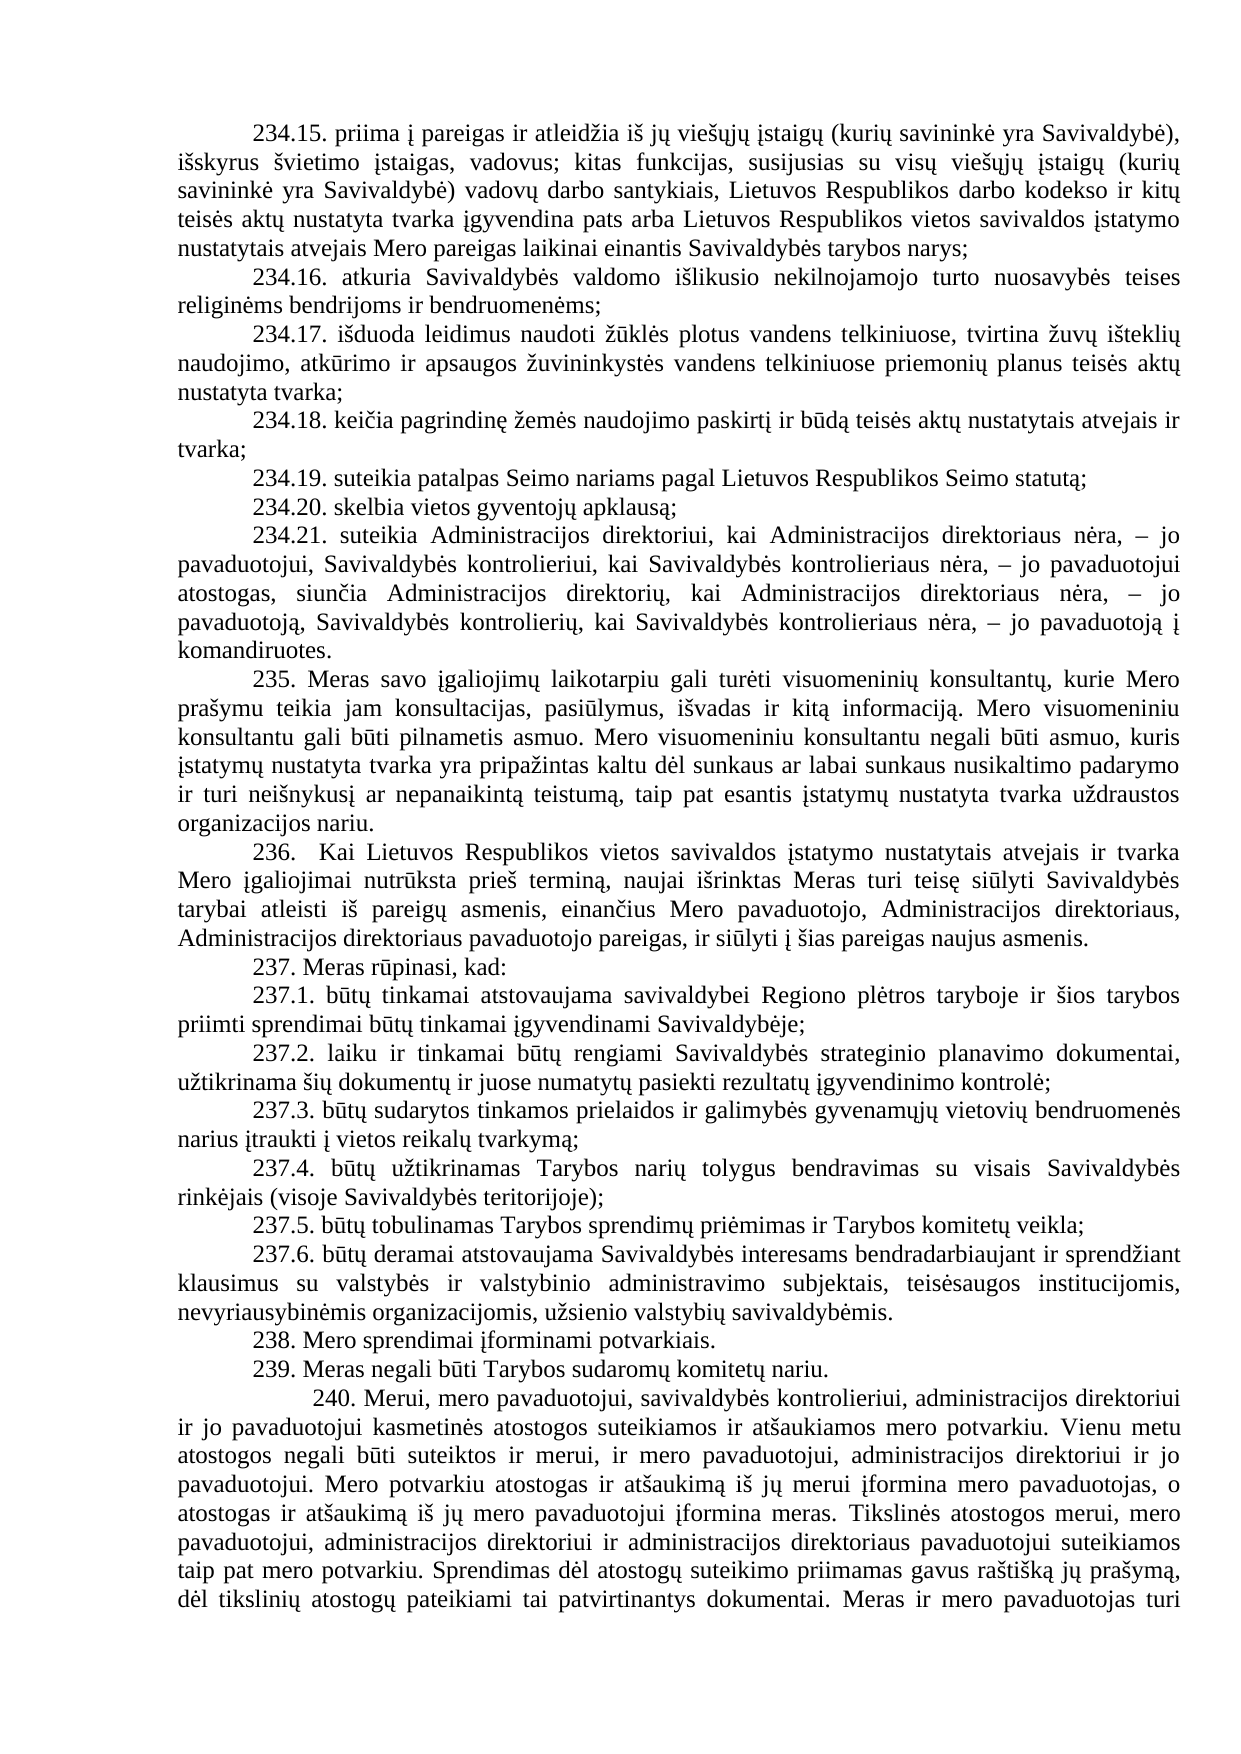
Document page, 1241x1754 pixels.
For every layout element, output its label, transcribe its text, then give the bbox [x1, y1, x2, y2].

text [177, 1383, 1181, 1613]
text 235. Meras savo įgaliojimų laikotarpiu gali turėti visuomeninių konsultantų, kurie Mero prašymu teikia jam konsultacijas, pasiūlymus, išvadas ir kitą informaciją. Mero visuomeniniu konsultantu gali būti pilnametis asmuo. Mero visuomeniniu konsultantu negali būti asmuo, kuris įstatymų nustatyta tvarka yra pripažintas kaltu dėl sunkaus ar labai sunkaus nusikaltimo padarymo ir turi neišnykusį ar nepanaikintą teistumą, taip pat esantis įstatymų nustatyta tvarka uždraustos organizacijos nariu. [177, 664, 1181, 837]
text 237.5. būtų tobulinamas Tarybos sprendimų priėmimas ir Tarybos komitetų veikla; [177, 1211, 1181, 1239]
text 234.20. skelbia vietos gyventojų apklausą; [177, 492, 1181, 521]
text 237.6. būtų deramai atstovaujama Savivaldybės interesams bendradarbiaujant ir sprendžiant klausimus su valstybės ir valstybinio administravimo subjektais, teisėsaugos institucijomis, nevyriausybinėmis organizacijomis, užsienio valstybių savivaldybėmis. [177, 1239, 1181, 1326]
text 234.21. suteikia Administracijos direktoriui, kai Administracijos direktoriaus nėra, – jo pavaduotojui, Savivaldybės kontrolieriui, kai Savivaldybės kontrolieriaus nėra, – jo pavaduotojui atostogas, siunčia Administracijos direktorių, kai Administracijos direktoriaus nėra, – jo pavaduotoją, Savivaldybės kontrolierių, kai Savivaldybės kontrolieriaus nėra, – jo pavaduotoją į komandiruotes. [177, 521, 1181, 664]
text 234.19. suteikia patalpas Seimo nariams pagal Lietuvos Respublikos Seimo statutą; [177, 463, 1181, 492]
text 237.4. būtų užtikrinamas Tarybos narių tolygus bendravimas su visais Savivaldybės rinkėjais (visoje Savivaldybės teritorijoje); [177, 1153, 1181, 1211]
text 234.17. išduoda leidimus naudoti žūklės plotus vandens telkiniuose, tvirtina žuvų išteklių naudojimo, atkūrimo ir apsaugos žuvininkystės vandens telkiniuose priemonių planus teisės aktų nustatyta tvarka; [177, 319, 1181, 406]
text 234.16. atkuria Savivaldybės valdomo išlikusio nekilnojamojo turto nuosavybės teises religinėms bendrijoms ir bendruomenėms; [177, 262, 1181, 319]
text 237.2. laiku ir tinkamai būtų rengiami Savivaldybės strateginio planavimo dokumentai, užtikrinama šių dokumentų ir juose numatytų pasiekti rezultatų įgyvendinimo kontrolė; [177, 1038, 1181, 1096]
text 237.3. būtų sudarytos tinkamos prielaidos ir galimybės gyvenamųjų vietovių bendruomenės narius įtraukti į vietos reikalų tvarkymą; [177, 1096, 1181, 1153]
text 239. Meras negali būti Tarybos sudaromų komitetų nariu. [177, 1354, 1181, 1383]
text 234.15. priima į pareigas ir atleidžia iš jų viešųjų įstaigų (kurių savininkė yra Savivaldybė), išskyrus švietimo įstaigas, vadovus; kitas funkcijas, susijusias su visų viešųjų įstaigų (kurių savininkė yra Savivaldybė) vadovų darbo santykiais, Lietuvos Respublikos darbo kodekso ir kitų teisės aktų nustatyta tvarka įgyvendina pats arba Lietuvos Respublikos vietos savivaldos įstatymo nustatytais atvejais Mero pareigas laikinai einantis Savivaldybės tarybos narys; [177, 118, 1181, 262]
text 237.1. būtų tinkamai atstovaujama savivaldybei Regiono plėtros taryboje ir šios tarybos priimti sprendimai būtų tinkamai įgyvendinami Savivaldybėje; [177, 981, 1181, 1038]
text 234.18. keičia pagrindinę žemės naudojimo paskirtį ir būdą teisės aktų nustatytais atvejais ir tvarka; [177, 406, 1181, 463]
text 238. Mero sprendimai įforminami potvarkiais. [177, 1326, 1181, 1354]
text 236. Kai Lietuvos Respublikos vietos savivaldos įstatymo nustatytais atvejais ir tvarka Mero įgaliojimai nutrūksta prieš terminą, naujai išrinktas Meras turi teisę siūlyti Savivaldybės tarybai atleisti iš pareigų asmenis, einančius Mero pavaduotojo, Administracijos direktoriaus, Administracijos direktoriaus pavaduotojo pareigas, ir siūlyti į šias pareigas naujus asmenis. [177, 837, 1181, 952]
text 237. Meras rūpinasi, kad: [177, 952, 1181, 981]
